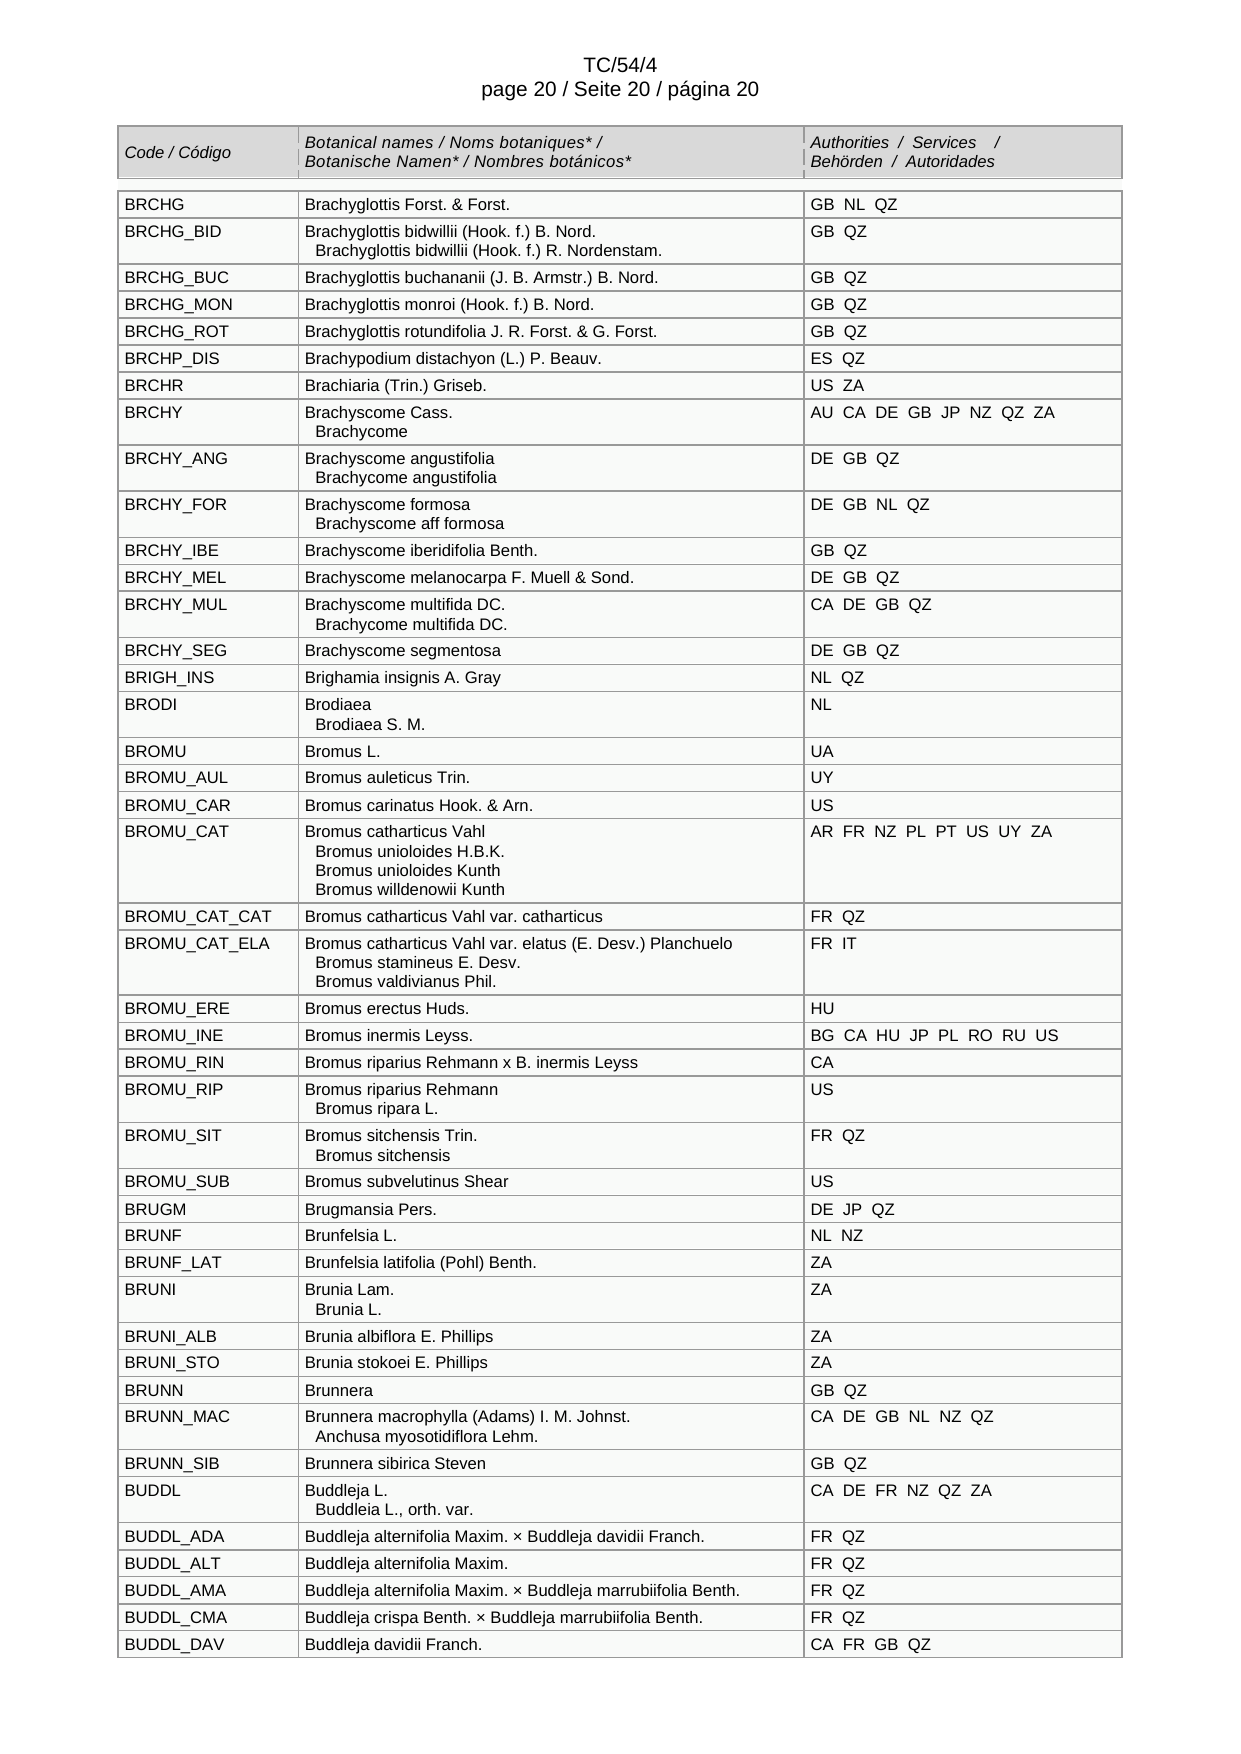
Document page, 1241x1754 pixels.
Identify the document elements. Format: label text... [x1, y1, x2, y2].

table_cell NL QZ [805, 665, 1121, 691]
table_cell [118, 179, 298, 190]
table_cell Brachyscome formosa Brachyscome aff formosa [299, 492, 803, 536]
table_cell UY [805, 765, 1121, 791]
table_cell Bromus catharticus Vahl var. catharticus [299, 904, 803, 929]
table_cell Brachyscome multifida DC. Brachycome multifida DC. [299, 592, 803, 637]
table_cell Bromus erectus Huds. [299, 996, 803, 1021]
table_cell BROMU_SIT [119, 1123, 298, 1168]
table_header Code / Código [119, 127, 298, 177]
table_cell Brachyglottis monroi (Hook. f.) B. Nord. [299, 292, 803, 317]
table_cell BROMU_CAT [119, 819, 298, 902]
table_cell DE JP QZ [805, 1196, 1121, 1222]
table_cell BRCHY_MEL [119, 565, 298, 590]
table_cell UA [805, 738, 1121, 764]
table_cell Brachyscome Cass. Brachycome [299, 400, 803, 444]
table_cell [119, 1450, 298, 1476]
table_cell BRCHY_MUL [119, 592, 298, 637]
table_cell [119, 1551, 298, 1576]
table_cell Bromus subvelutinus Shear [299, 1169, 803, 1194]
table_cell BRCHY_SEG [119, 638, 298, 663]
table_cell BRCHG_BUC [119, 265, 298, 290]
table_cell BROMU_INE [119, 1023, 298, 1048]
table_cell US [805, 1077, 1121, 1121]
table_cell Bromus sitchensis Trin. Bromus sitchensis [299, 1123, 803, 1168]
table_cell DE GB NL QZ [805, 492, 1121, 536]
table_cell Brachiaria (Trin.) Griseb. [299, 373, 803, 398]
table_cell Brachyglottis Forst. & Forst. [299, 192, 803, 217]
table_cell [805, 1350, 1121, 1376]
table_cell Brodiaea Brodiaea S. M. [299, 692, 803, 737]
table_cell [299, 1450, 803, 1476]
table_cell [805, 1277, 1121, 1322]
table_cell FR IT [805, 931, 1121, 994]
table_cell BROMU_RIN [119, 1050, 298, 1075]
table_cell GB QZ [805, 292, 1121, 317]
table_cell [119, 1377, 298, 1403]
table_cell AU CA DE GB JP NZ QZ ZA [805, 400, 1121, 444]
table_cell Bromus inermis Leyss. [299, 1023, 803, 1048]
table_cell [804, 179, 1122, 190]
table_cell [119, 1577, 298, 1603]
table_cell FR QZ [805, 904, 1121, 929]
table_cell Bromus L. [299, 738, 803, 764]
table_cell GB NL QZ [805, 192, 1121, 217]
table_cell BRUNF [119, 1223, 298, 1248]
table_cell AR FR NZ PL PT US UY ZA [805, 819, 1121, 902]
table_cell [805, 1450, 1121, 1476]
table_cell Bromus riparius Rehmann Bromus ripara L. [299, 1077, 803, 1121]
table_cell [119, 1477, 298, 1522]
table_cell BRCHY_IBE [119, 538, 298, 563]
table_cell Bromus carinatus Hook. & Arn. [299, 792, 803, 818]
table_cell US [805, 792, 1121, 818]
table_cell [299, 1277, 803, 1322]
table_cell NL NZ [805, 1223, 1121, 1248]
table_cell BRCHG_MON [119, 292, 298, 317]
table_cell BRCHY [119, 400, 298, 444]
table_header Botanical names / Noms botaniques* / Botanische Namen* / Nombres botánicos* [298, 127, 804, 177]
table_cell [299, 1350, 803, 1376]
table_cell Brachyglottis buchananii (J. B. Armstr.) B. Nord. [299, 265, 803, 290]
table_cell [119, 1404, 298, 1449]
table_cell GB QZ [805, 538, 1121, 563]
table_cell BRCHG_BID [119, 219, 298, 263]
table_cell [298, 179, 804, 190]
table_cell Brachyscome angustifolia Brachycome angustifolia [299, 446, 803, 490]
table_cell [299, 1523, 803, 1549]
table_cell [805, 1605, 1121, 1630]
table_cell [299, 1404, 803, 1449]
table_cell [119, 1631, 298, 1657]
table_cell NL [805, 692, 1121, 737]
table_cell CA [805, 1050, 1121, 1075]
table_cell BROMU_CAT_CAT [119, 904, 298, 929]
table_cell BRCHR [119, 373, 298, 398]
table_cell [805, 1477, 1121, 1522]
table_cell GB QZ [805, 219, 1121, 263]
table_cell Brachypodium distachyon (L.) P. Beauv. [299, 346, 803, 371]
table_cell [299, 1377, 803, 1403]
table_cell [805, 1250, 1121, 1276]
table_cell BRUGM [119, 1196, 298, 1222]
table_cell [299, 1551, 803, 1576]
table_cell ES QZ [805, 346, 1121, 371]
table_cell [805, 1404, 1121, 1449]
table_cell BROMU_CAR [119, 792, 298, 818]
table_cell CA DE GB QZ [805, 592, 1121, 637]
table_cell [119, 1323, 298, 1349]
table_cell Brighamia insignis A. Gray [299, 665, 803, 691]
table_cell FR QZ [805, 1123, 1121, 1168]
table_cell BRUNF_LAT [119, 1250, 298, 1276]
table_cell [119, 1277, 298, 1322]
table_cell DE GB QZ [805, 446, 1121, 490]
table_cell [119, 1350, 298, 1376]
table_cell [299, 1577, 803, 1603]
table_cell DE GB QZ [805, 638, 1121, 663]
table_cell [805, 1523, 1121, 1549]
table_cell Brachyscome iberidifolia Benth. [299, 538, 803, 563]
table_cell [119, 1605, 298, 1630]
table_cell BRCHY_FOR [119, 492, 298, 536]
table_cell BRCHG_ROT [119, 319, 298, 344]
table_cell Bromus catharticus Vahl var. elatus (E. Desv.) Planchuelo Bromus stamineus E. Desv. Bromus valdivianus Phil. [299, 931, 803, 994]
table_cell Brunfelsia latifolia (Pohl) Benth. [299, 1250, 803, 1276]
table_cell BRCHP_DIS [119, 346, 298, 371]
table_cell BRCHG [119, 192, 298, 217]
table_cell Brachyscome melanocarpa F. Muell & Sond. [299, 565, 803, 590]
table_cell Brachyglottis rotundifolia J. R. Forst. & G. Forst. [299, 319, 803, 344]
table_cell Bromus auleticus Trin. [299, 765, 803, 791]
table_cell Brachyglottis bidwillii (Hook. f.) B. Nord. Brachyglottis bidwillii (Hook. f.) R. Nordenstam. [299, 219, 803, 263]
table_header Authorities / Services / Behörden / Autoridades [804, 127, 1121, 177]
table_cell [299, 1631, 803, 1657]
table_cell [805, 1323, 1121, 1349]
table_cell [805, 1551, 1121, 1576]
table_cell BG CA HU JP PL RO RU US [805, 1023, 1121, 1048]
table_cell BROMU_CAT_ELA [119, 931, 298, 994]
table_cell US ZA [805, 373, 1121, 398]
table_cell US [805, 1169, 1121, 1194]
table_cell BROMU [119, 738, 298, 764]
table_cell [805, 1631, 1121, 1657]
table_cell BRIGH_INS [119, 665, 298, 691]
table_cell BROMU_SUB [119, 1169, 298, 1194]
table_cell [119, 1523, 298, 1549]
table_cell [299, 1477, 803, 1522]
table_cell Brachyscome segmentosa [299, 638, 803, 663]
table_cell DE GB QZ [805, 565, 1121, 590]
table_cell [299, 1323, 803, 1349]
table_cell BROMU_AUL [119, 765, 298, 791]
table_cell Bromus catharticus Vahl Bromus unioloides H.B.K. Bromus unioloides Kunth Bromus willdenowii Kunth [299, 819, 803, 902]
table_cell Brugmansia Pers. [299, 1196, 803, 1222]
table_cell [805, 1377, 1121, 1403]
table_cell BRCHY_ANG [119, 446, 298, 490]
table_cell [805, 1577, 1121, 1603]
table_cell BROMU_ERE [119, 996, 298, 1021]
table_cell GB QZ [805, 319, 1121, 344]
table_cell Bromus riparius Rehmann x B. inermis Leyss [299, 1050, 803, 1075]
table_cell BROMU_RIP [119, 1077, 298, 1121]
table_cell GB QZ [805, 265, 1121, 290]
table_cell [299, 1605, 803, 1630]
table_cell HU [805, 996, 1121, 1021]
table_cell BRODI [119, 692, 298, 737]
table_cell Brunfelsia L. [299, 1223, 803, 1248]
